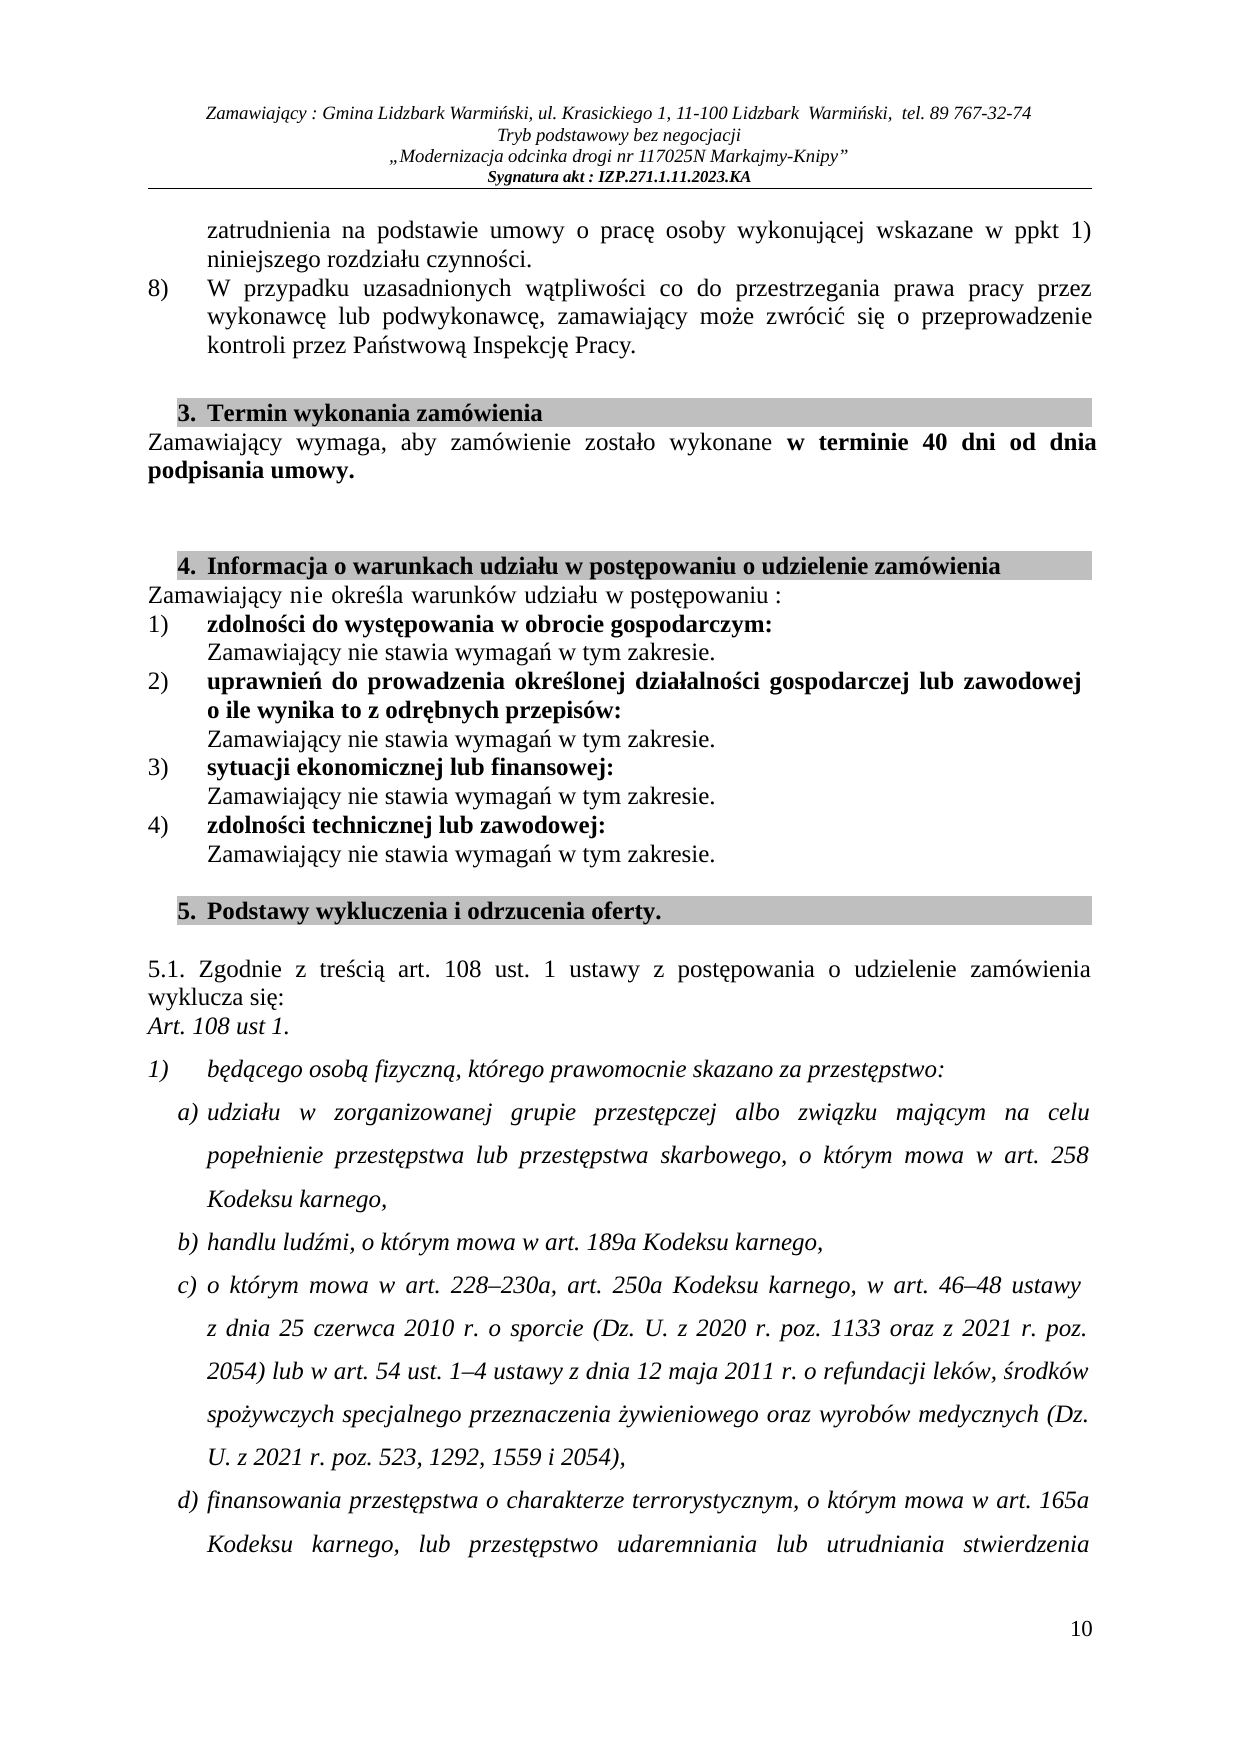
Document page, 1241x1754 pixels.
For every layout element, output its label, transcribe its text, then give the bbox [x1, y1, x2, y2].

list sytuacji ekonomicznej lub finansowej: [148, 752, 1066, 781]
list uprawnień do prowadzenia określonej działalności gospodarczej lub zawodowej o ile wynika to z odrębnych przepisów: [148, 666, 1092, 724]
list Podstawy wykluczenia i odrzucenia oferty. [177, 896, 1092, 925]
list Termin wykonania zamówienia [177, 398, 1092, 427]
text Zamawiający nie stawia wymagań w tym zakresie. [148, 637, 1092, 666]
text 1) będącego osobą fizyczną, którego prawomocnie skazano za przestępstwo: [148, 1054, 1092, 1083]
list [148, 215, 1092, 273]
text Zamawiający nie określa warunków udziału w postępowaniu : [148, 580, 1092, 609]
list zdolności technicznej lub zawodowej: [148, 810, 1066, 839]
text c) o którym mowa w art. 228–230a, art. 250a Kodeksu karnego, w art. 46–48 ustawy z dnia 25 czerwca 2010 r. o sporcie (Dz. U. z 2020 r. poz. 1133 oraz z 2021 r. poz. 2054) lub w art. 54 ust. 1–4 ustawy z dnia 12 maja 2011 r. o refundacji leków, środków spożywczych specjalnego przeznaczenia żywieniowego oraz wyrobów medycznych (Dz. U. z 2021 r. poz. 523, 1292, 1559 i 2054), [177, 1270, 1092, 1471]
list zdolności do występowania w obrocie gospodarczym: [148, 609, 1092, 637]
text 5.1. Zgodnie z treścią art. 108 ust. 1 ustawy z postępowania o udzielenie zamówienia wyklucza się: [148, 954, 1092, 1011]
text Zamawiający nie stawia wymagań w tym zakresie. [148, 781, 1092, 810]
text Zamawiający wymaga, aby zamówienie zostało wykonane w terminie 40 dni od dnia podpisania umowy. [148, 427, 1098, 484]
text a) udziału w zorganizowanej grupie przestępczej albo związku mającym na celu popełnienie przestępstwa lub przestępstwa skarbowego, o którym mowa w art. 258 Kodeksu karnego, [177, 1097, 1092, 1212]
text Zamawiający nie stawia wymagań w tym zakresie. [148, 724, 1092, 752]
text b) handlu ludźmi, o którym mowa w art. 189a Kodeksu karnego, [177, 1227, 1092, 1256]
list W przypadku uzasadnionych wątpliwości co do przestrzegania prawa pracy przez wykonawcę lub podwykonawcę, zamawiający może zwrócić się o przeprowadzenie kontroli przez Państwową Inspekcję Pracy. [148, 273, 1092, 359]
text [177, 1486, 1092, 1557]
list Informacja o warunkach udziału w postępowaniu o udzielenie zamówienia [177, 551, 1092, 580]
text Zamawiający nie stawia wymagań w tym zakresie. [148, 839, 1092, 867]
text Art. 108 ust 1. [148, 1011, 1092, 1040]
